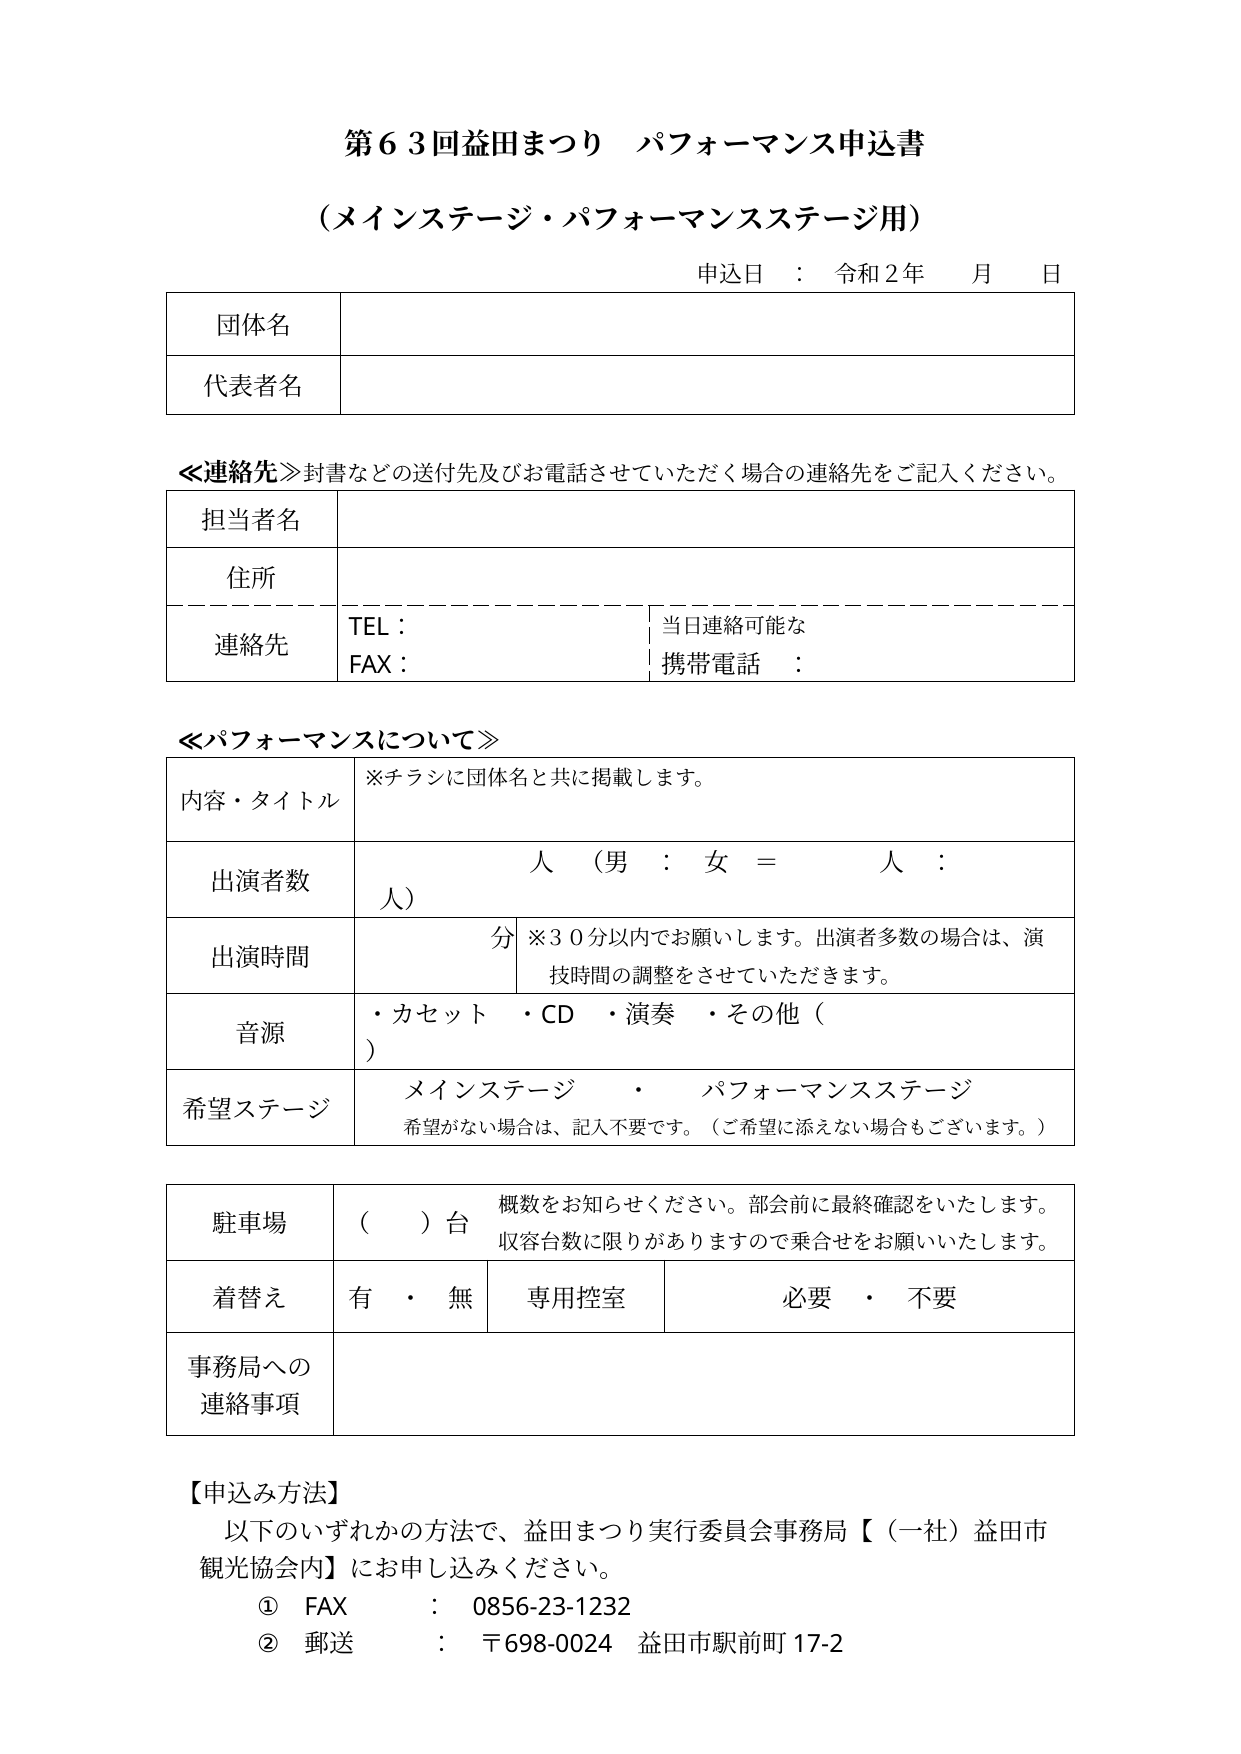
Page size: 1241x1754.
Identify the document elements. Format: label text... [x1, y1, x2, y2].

text 第６３回益田まつり パフォーマンス申込書 [177, 104, 1063, 179]
table_cell 分 [355, 918, 516, 993]
table_cell [341, 356, 1074, 413]
table_cell 連絡先 [167, 605, 337, 681]
table_cell TEL： FAX： [338, 605, 650, 681]
table_header 担当者名 [167, 491, 337, 547]
table_cell 出演時間 [167, 918, 354, 993]
table_cell 出演者数 [167, 842, 354, 917]
table_header ※チラシに団体名と共に掲載します。 [355, 758, 1074, 841]
table_cell ※３０分以内でお願いします。出演者多数の場合は、演技時間の調整をさせていただきます。 [517, 918, 1074, 993]
table_header [338, 491, 1074, 547]
table_cell 着替え [167, 1261, 333, 1332]
table_cell 音源 [167, 994, 354, 1069]
table_cell 人 （男 ： 女 ＝ 人 ： 人） [355, 842, 1074, 917]
table_cell 専用控室 [488, 1261, 664, 1332]
table_header 概数をお知らせください。部会前に最終確認をいたします。 収容台数に限りがありますので乗合せをお願いいたします。 [487, 1185, 1074, 1259]
text ② 郵送 ： 〒698-0024 益田市駅前町17-2 [257, 1623, 1063, 1661]
text 【申込み方法】 [177, 1473, 1063, 1511]
text ① FAX ： 0856-23-1232 [257, 1586, 1063, 1623]
table_cell ・カセット ・CD ・演奏 ・その他（ ） [355, 994, 1074, 1069]
table_cell [338, 548, 1074, 605]
table_cell 当日連絡可能な 携帯電話 ： [650, 605, 1074, 681]
text ≪連絡先≫封書などの送付先及びお電話させていただく場合の連絡先をご記入ください。 [177, 452, 1063, 489]
table_header 団体名 [167, 293, 340, 355]
table_header 内容・タイトル [167, 758, 354, 841]
table_cell 有 ・ 無 [334, 1261, 487, 1332]
text （メインステージ・パフォーマンスステージ用） [177, 179, 1063, 254]
table_header （ ）台 [334, 1185, 487, 1259]
table_cell 必要 ・ 不要 [665, 1261, 1074, 1332]
table_cell 住所 [167, 548, 337, 605]
text ≪パフォーマンスについて≫ [177, 719, 1063, 757]
table_cell 代表者名 [167, 356, 340, 413]
table_cell [334, 1333, 1074, 1435]
table_cell 希望ステージ [167, 1070, 354, 1145]
table_cell メインステージ ・ パフォーマンスステージ 希望がない場合は、記入不要です。（ご希望に添えない場合もございます。） [355, 1070, 1074, 1145]
text 申込日 ： 令和２年 月 日 [177, 254, 1063, 292]
table_header [341, 293, 1074, 355]
text 以下のいずれかの方法で、益田まつり実行委員会事務局【（一社）益田市観光協会内】にお申し込みください。 [199, 1511, 1063, 1586]
table_header 駐車場 [167, 1185, 333, 1259]
table_cell 事務局への 連絡事項 [167, 1333, 333, 1435]
